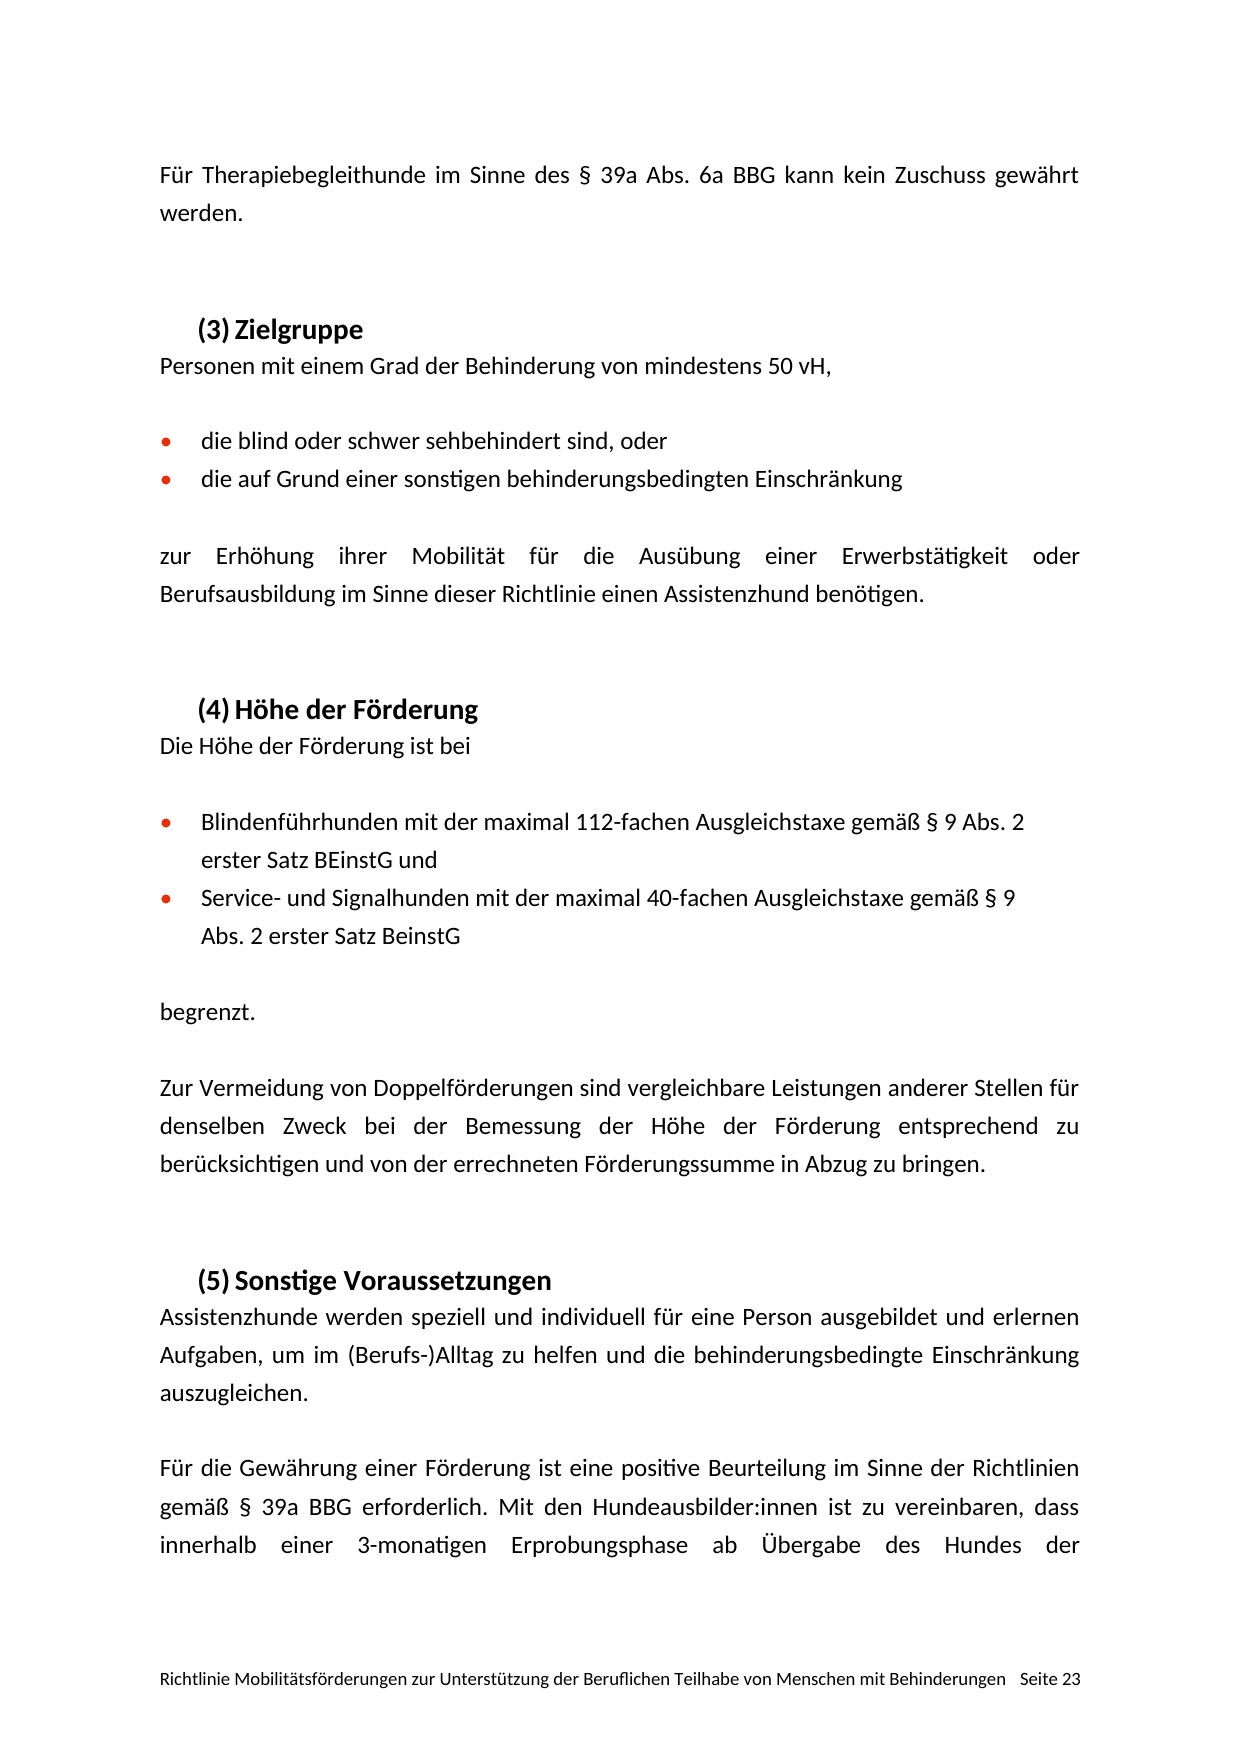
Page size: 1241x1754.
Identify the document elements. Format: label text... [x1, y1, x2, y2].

text Die Höhe der Förderung ist bei [159, 730, 1081, 761]
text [159, 1453, 1081, 1559]
text begrenzt. [159, 997, 1081, 1027]
text zur Erhöhung ihrer Mobilität für die Ausübung einer Erwerbstätigkeit oder Berufsausbildung im Sinne dieser Richtlinie einen Assistenzhund benötigen. [159, 540, 1081, 608]
list die auf Grund einer sonstigen behinderungsbedingten Einschränkung [159, 464, 1081, 532]
subtitle Zielgruppe [197, 311, 1081, 346]
subtitle Sonstige Voraussetzungen [197, 1262, 1081, 1297]
text Für Therapiebegleithunde im Sinne des § 39a Abs. 6a BBG kann kein Zuschuss gewährt werden. [159, 159, 1081, 228]
text Assistenzhunde werden speziell und individuell für eine Person ausgebildet und erlernen Aufgaben, um im (Berufs-)Alltag zu helfen und die behinderungsbedingte Einschränkung auszugleichen. [159, 1301, 1081, 1407]
list die blind oder schwer sehbehindert sind, oder [159, 426, 1081, 456]
text Zur Vermeidung von Doppelförderungen sind vergleichbare Leistungen anderer Stellen für denselben Zweck bei der Bemessung der Höhe der Förderung entsprechend zu berücksichtigen und von der errechneten Förderungssumme in Abzug zu bringen. [159, 1072, 1081, 1179]
subtitle Höhe der Förderung [197, 691, 1081, 727]
list Blindenführhunden mit der maximal 112-fachen Ausgleichstaxe gemäß § 9 Abs. 2 erster Satz BEinstG und [159, 806, 1081, 874]
text Personen mit einem Grad der Behinderung von mindestens 50 vH, [159, 350, 1081, 380]
list Service- und Signalhunden mit der maximal 40-fachen Ausgleichstaxe gemäß § 9 Abs. 2 erster Satz BeinstG [159, 882, 1081, 989]
